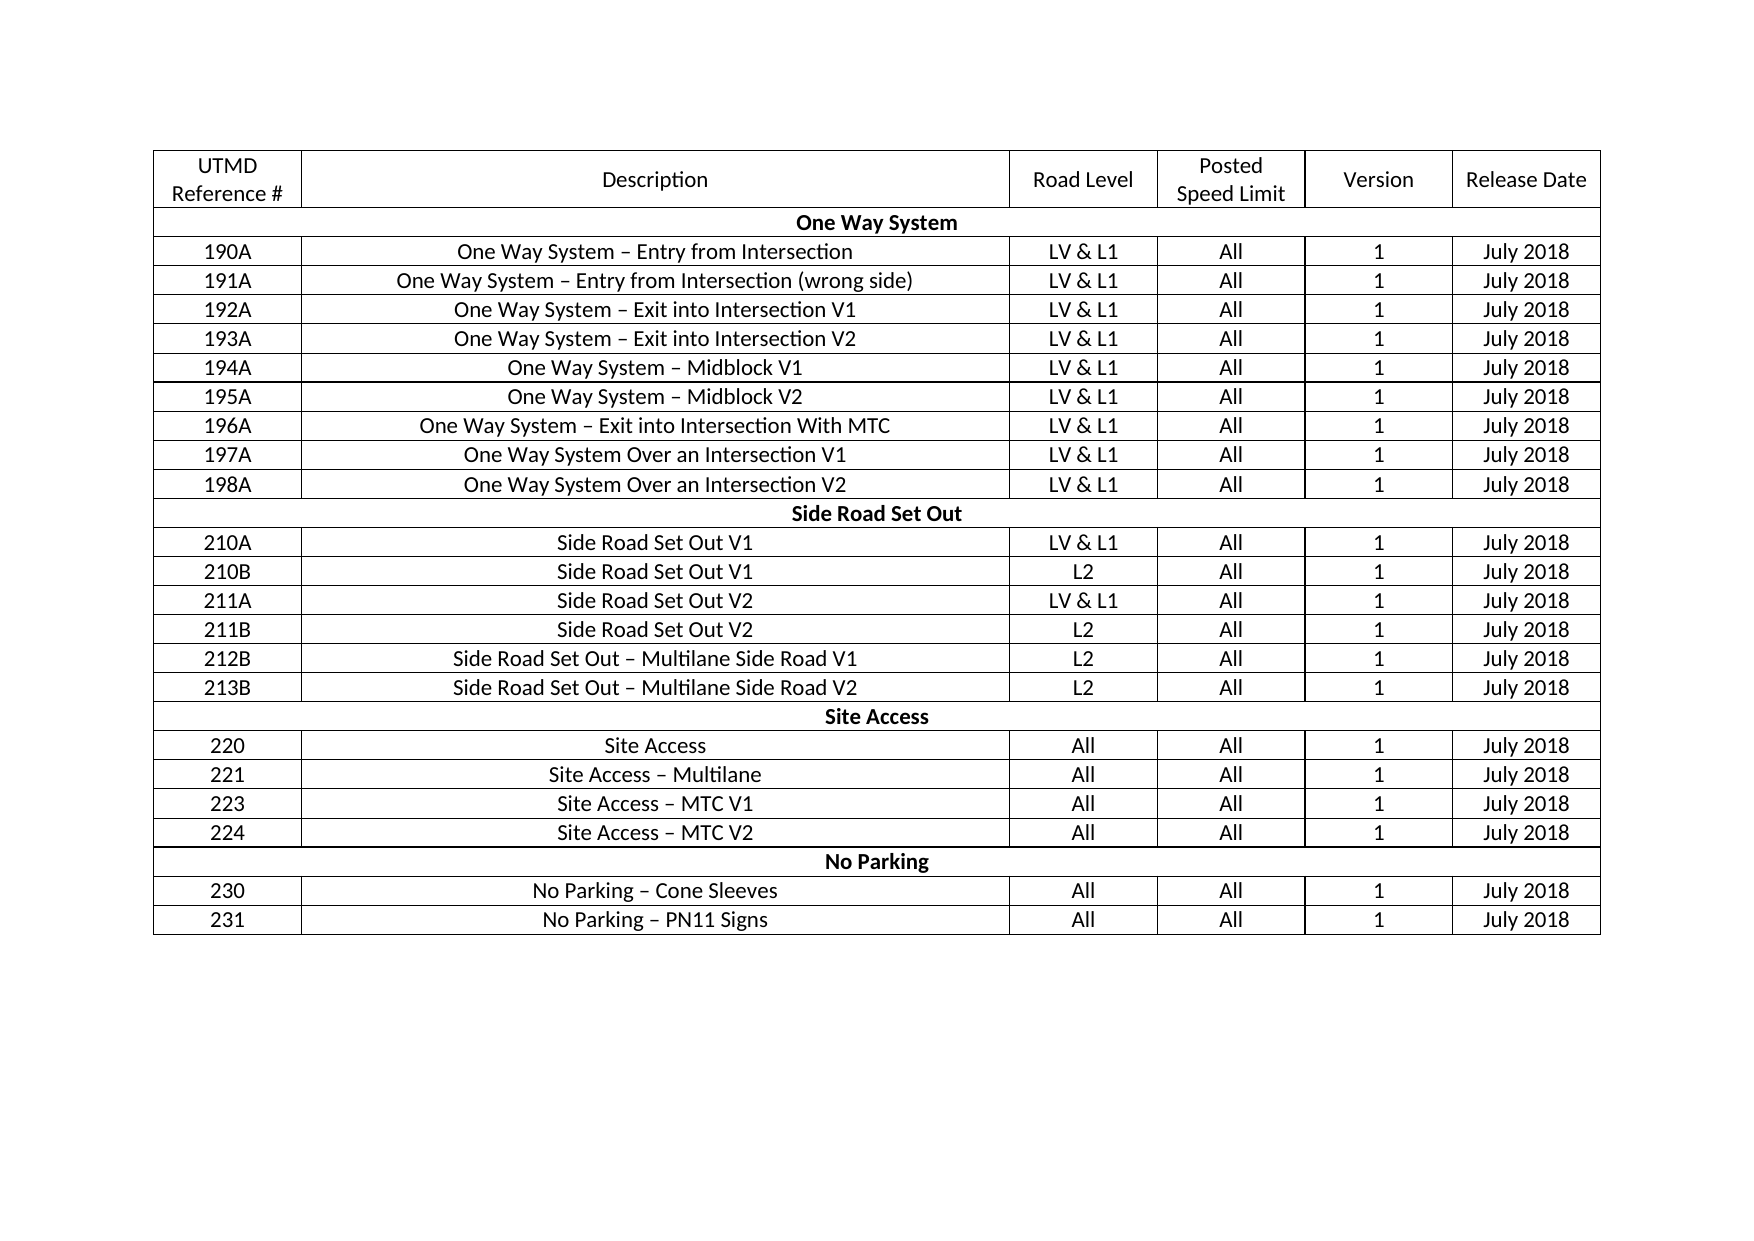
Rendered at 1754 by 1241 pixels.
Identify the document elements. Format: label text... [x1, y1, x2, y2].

table_cell July 2018 [1453, 615, 1600, 643]
table_cell 1 [1306, 324, 1452, 352]
table_cell 1 [1306, 906, 1452, 934]
table_cell One Way System Over an Intersection V2 [302, 470, 1009, 498]
table_cell 192A [154, 295, 301, 323]
table_cell LV & L1 [1010, 383, 1157, 411]
table_cell One Way System – Midblock V1 [302, 354, 1009, 381]
table_cell All [1158, 557, 1304, 585]
table_cell 211B [154, 615, 301, 643]
table_cell 1 [1306, 789, 1452, 817]
table_cell All [1010, 760, 1157, 788]
table_cell July 2018 [1453, 295, 1600, 323]
table_cell 1 [1306, 644, 1452, 672]
table_cell 1 [1306, 441, 1452, 469]
table_cell LV & L1 [1010, 324, 1157, 352]
table_cell July 2018 [1453, 383, 1600, 411]
table_cell All [1158, 383, 1304, 411]
table_cell 197A [154, 441, 301, 469]
table_cell July 2018 [1453, 441, 1600, 469]
table_cell July 2018 [1453, 412, 1600, 439]
table_cell 1 [1306, 673, 1452, 701]
table_cell LV & L1 [1010, 412, 1157, 439]
table_cell All [1158, 237, 1304, 265]
table_cell 210B [154, 557, 301, 585]
table_cell 231 [154, 906, 301, 934]
table_cell Side Road Set Out V2 [302, 586, 1009, 614]
table_cell Site Access [302, 731, 1009, 759]
table_cell All [1158, 644, 1304, 672]
table_cell L2 [1010, 615, 1157, 643]
table_cell 221 [154, 760, 301, 788]
table_cell 1 [1306, 731, 1452, 759]
table_cell July 2018 [1453, 731, 1600, 759]
table_header Version [1306, 151, 1452, 207]
table_cell July 2018 [1453, 877, 1600, 904]
table_cell One Way System – Exit into Intersection With MTC [302, 412, 1009, 439]
table_cell LV & L1 [1010, 354, 1157, 381]
table_cell July 2018 [1453, 470, 1600, 498]
table_cell 1 [1306, 266, 1452, 294]
table_cell July 2018 [1453, 819, 1600, 846]
table_cell 196A [154, 412, 301, 439]
table_cell 1 [1306, 412, 1452, 439]
table_cell All [1010, 731, 1157, 759]
table_cell One Way System – Entry from Intersection (wrong side) [302, 266, 1009, 294]
table_cell 1 [1306, 237, 1452, 265]
table_cell All [1158, 906, 1304, 934]
table_cell One Way System – Exit into Intersection V1 [302, 295, 1009, 323]
table_cell 1 [1306, 819, 1452, 846]
table_cell All [1158, 586, 1304, 614]
table_cell 193A [154, 324, 301, 352]
table_cell 190A [154, 237, 301, 265]
table_cell Side Road Set Out – Multilane Side Road V2 [302, 673, 1009, 701]
table_cell LV & L1 [1010, 470, 1157, 498]
table_header UTMD Reference # [154, 151, 301, 207]
table_cell L2 [1010, 557, 1157, 585]
table_cell Side Road Set Out V1 [302, 528, 1009, 556]
table_cell All [1158, 731, 1304, 759]
table_cell 198A [154, 470, 301, 498]
table_cell All [1158, 470, 1304, 498]
table_cell 211A [154, 586, 301, 614]
table_cell LV & L1 [1010, 586, 1157, 614]
table_cell No Parking – Cone Sleeves [302, 877, 1009, 904]
table_cell All [1010, 877, 1157, 904]
table_header Posted Speed Limit [1158, 151, 1304, 207]
table_cell No Parking [154, 848, 1600, 876]
table_header Description [302, 151, 1009, 207]
table_cell Side Road Set Out – Multilane Side Road V1 [302, 644, 1009, 672]
table_cell One Way System – Entry from Intersection [302, 237, 1009, 265]
table_cell All [1158, 412, 1304, 439]
table_cell 224 [154, 819, 301, 846]
table_cell Side Road Set Out V1 [302, 557, 1009, 585]
table_cell No Parking – PN11 Signs [302, 906, 1009, 934]
table_cell 1 [1306, 470, 1452, 498]
table_cell 1 [1306, 383, 1452, 411]
table_cell 220 [154, 731, 301, 759]
table_cell Site Access – MTC V2 [302, 819, 1009, 846]
table_cell July 2018 [1453, 354, 1600, 381]
table_cell All [1010, 906, 1157, 934]
table_cell 1 [1306, 295, 1452, 323]
table_cell All [1158, 324, 1304, 352]
table_cell July 2018 [1453, 586, 1600, 614]
table_cell Site Access – MTC V1 [302, 789, 1009, 817]
table_cell 1 [1306, 877, 1452, 904]
table_cell All [1158, 673, 1304, 701]
table_cell 191A [154, 266, 301, 294]
table_cell L2 [1010, 644, 1157, 672]
table_cell July 2018 [1453, 528, 1600, 556]
table_cell 212B [154, 644, 301, 672]
table_header Release Date [1453, 151, 1600, 207]
table_cell L2 [1010, 673, 1157, 701]
table_cell Side Road Set Out V2 [302, 615, 1009, 643]
table_cell All [1158, 760, 1304, 788]
table_cell 195A [154, 383, 301, 411]
table_cell July 2018 [1453, 760, 1600, 788]
table_cell All [1010, 819, 1157, 846]
table_cell LV & L1 [1010, 237, 1157, 265]
table_cell July 2018 [1453, 789, 1600, 817]
table_cell July 2018 [1453, 324, 1600, 352]
table_cell One Way System – Midblock V2 [302, 383, 1009, 411]
table_cell One Way System [154, 208, 1600, 236]
table_cell Side Road Set Out [154, 499, 1600, 527]
table_cell LV & L1 [1010, 295, 1157, 323]
table_cell 223 [154, 789, 301, 817]
table_cell 230 [154, 877, 301, 904]
table_cell 1 [1306, 615, 1452, 643]
table_cell 1 [1306, 354, 1452, 381]
table_cell All [1010, 789, 1157, 817]
table_cell All [1158, 528, 1304, 556]
table_cell 1 [1306, 557, 1452, 585]
table_cell All [1158, 295, 1304, 323]
table_cell July 2018 [1453, 644, 1600, 672]
table_cell One Way System – Exit into Intersection V2 [302, 324, 1009, 352]
table_cell Site Access [154, 702, 1600, 730]
table_cell 1 [1306, 528, 1452, 556]
table_cell All [1158, 354, 1304, 381]
table_cell All [1158, 615, 1304, 643]
table_cell All [1158, 266, 1304, 294]
table_cell 1 [1306, 586, 1452, 614]
table_cell One Way System Over an Intersection V1 [302, 441, 1009, 469]
table_cell All [1158, 789, 1304, 817]
table_cell July 2018 [1453, 237, 1600, 265]
table_cell 1 [1306, 760, 1452, 788]
table_cell 194A [154, 354, 301, 381]
table_cell All [1158, 877, 1304, 904]
table_cell LV & L1 [1010, 528, 1157, 556]
table_cell LV & L1 [1010, 441, 1157, 469]
table_header Road Level [1010, 151, 1157, 207]
table_cell July 2018 [1453, 557, 1600, 585]
table_cell 210A [154, 528, 301, 556]
table_cell All [1158, 441, 1304, 469]
table_cell July 2018 [1453, 266, 1600, 294]
table_cell Site Access – Multilane [302, 760, 1009, 788]
table_cell July 2018 [1453, 906, 1600, 934]
table_cell 213B [154, 673, 301, 701]
table_cell July 2018 [1453, 673, 1600, 701]
table_cell LV & L1 [1010, 266, 1157, 294]
table_cell All [1158, 819, 1304, 846]
